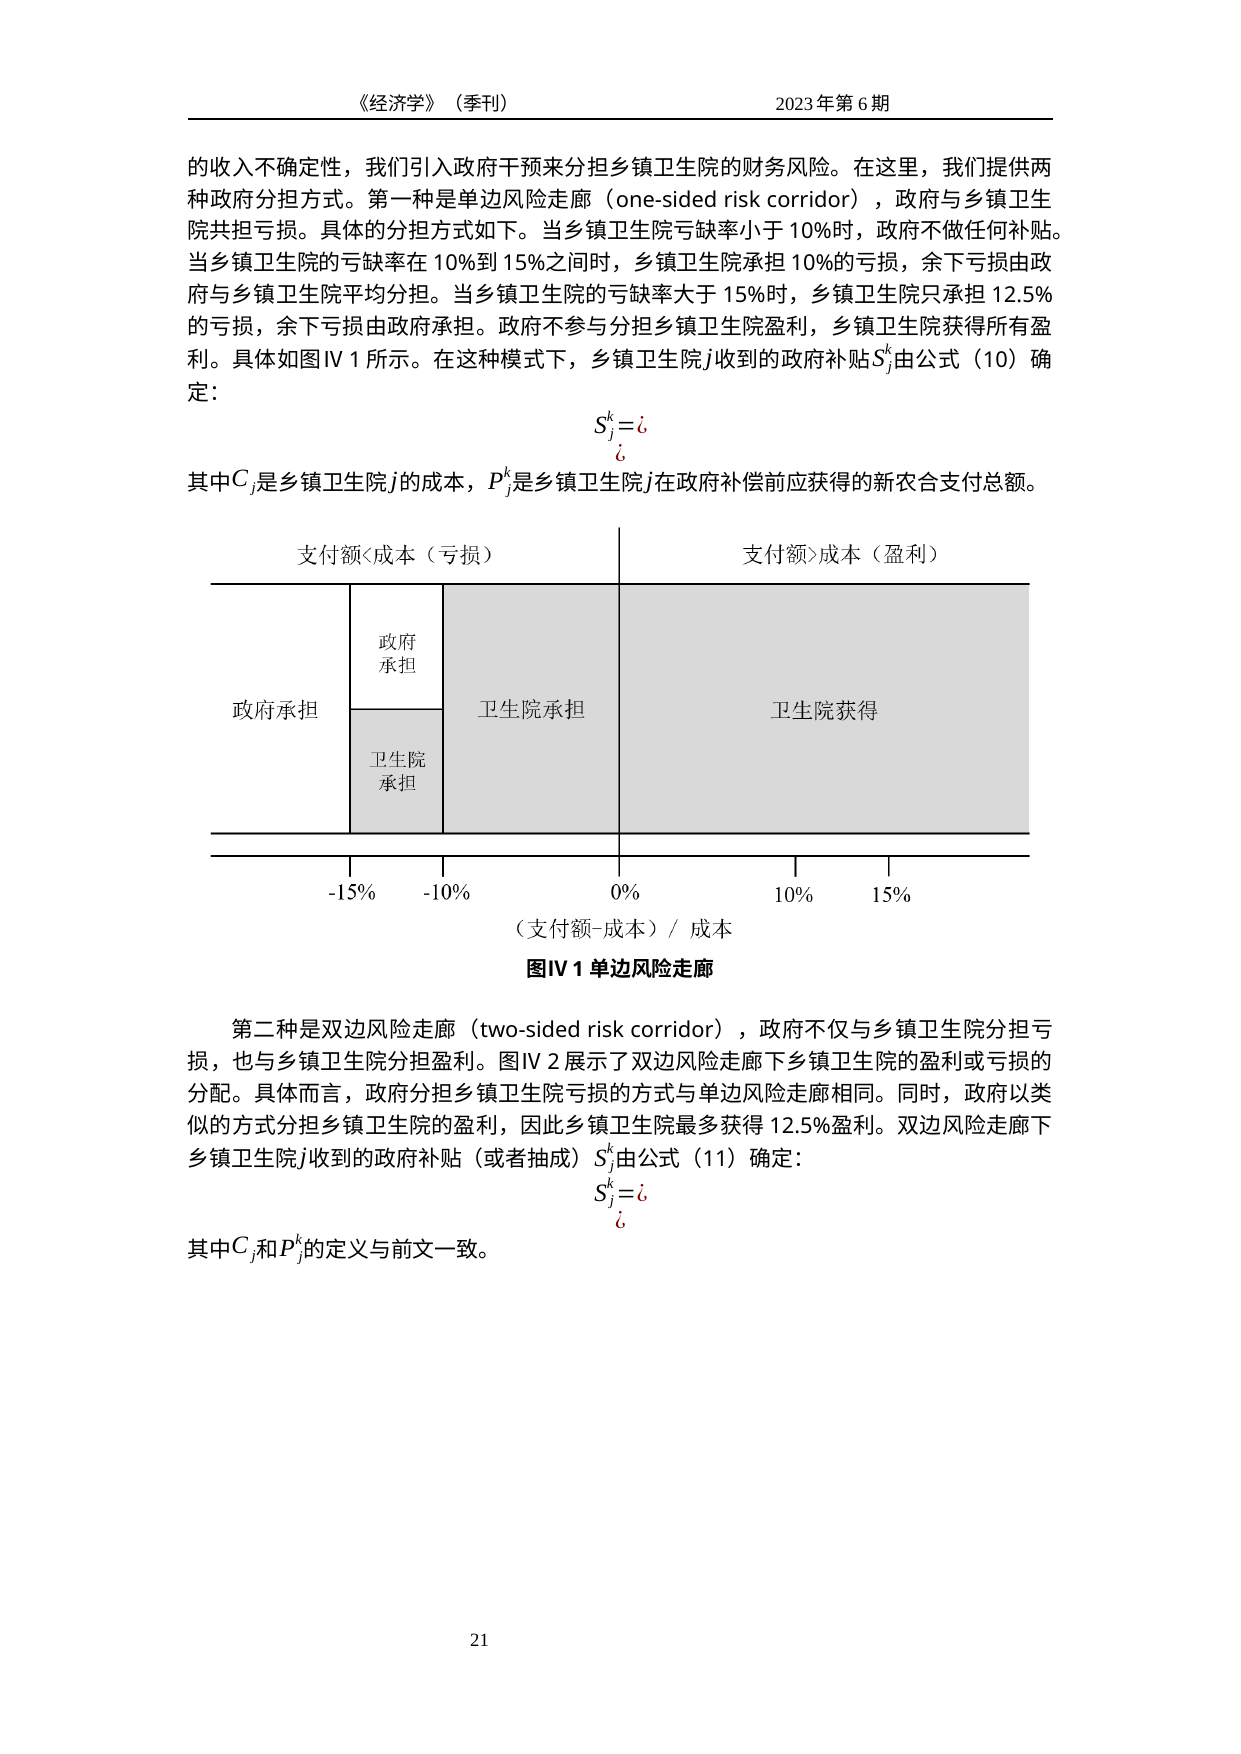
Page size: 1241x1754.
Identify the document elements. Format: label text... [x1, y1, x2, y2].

text 图Ⅳ1 单边风险走廊 [187, 953, 1053, 983]
text 其中和的定义与前文一致。 [187, 1230, 1053, 1265]
picture [187, 527, 1054, 953]
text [187, 150, 1053, 407]
text 第二种是双边风险走廊（two-sided risk corridor），政府不仅与乡镇卫生院分担亏损，也与乡镇卫生院分担盈利。图Ⅳ2展示了双边风险走廊下乡镇卫生院的盈利或亏损的分配。具体而言，政府分担乡镇卫生院亏损的方式与单边风险走廊相同。同时，政府以类似的方式分担乡镇卫生院的盈利，因此乡镇卫生院最多获得12.5%盈利。双边风险走廊下乡镇卫生院收到的政府补贴（或者抽成）由公式（11）确定： [187, 1012, 1053, 1174]
text 其中是乡镇卫生院的成本，是乡镇卫生院在政府补偿前应获得的新农合支付总额。 [187, 463, 1053, 498]
